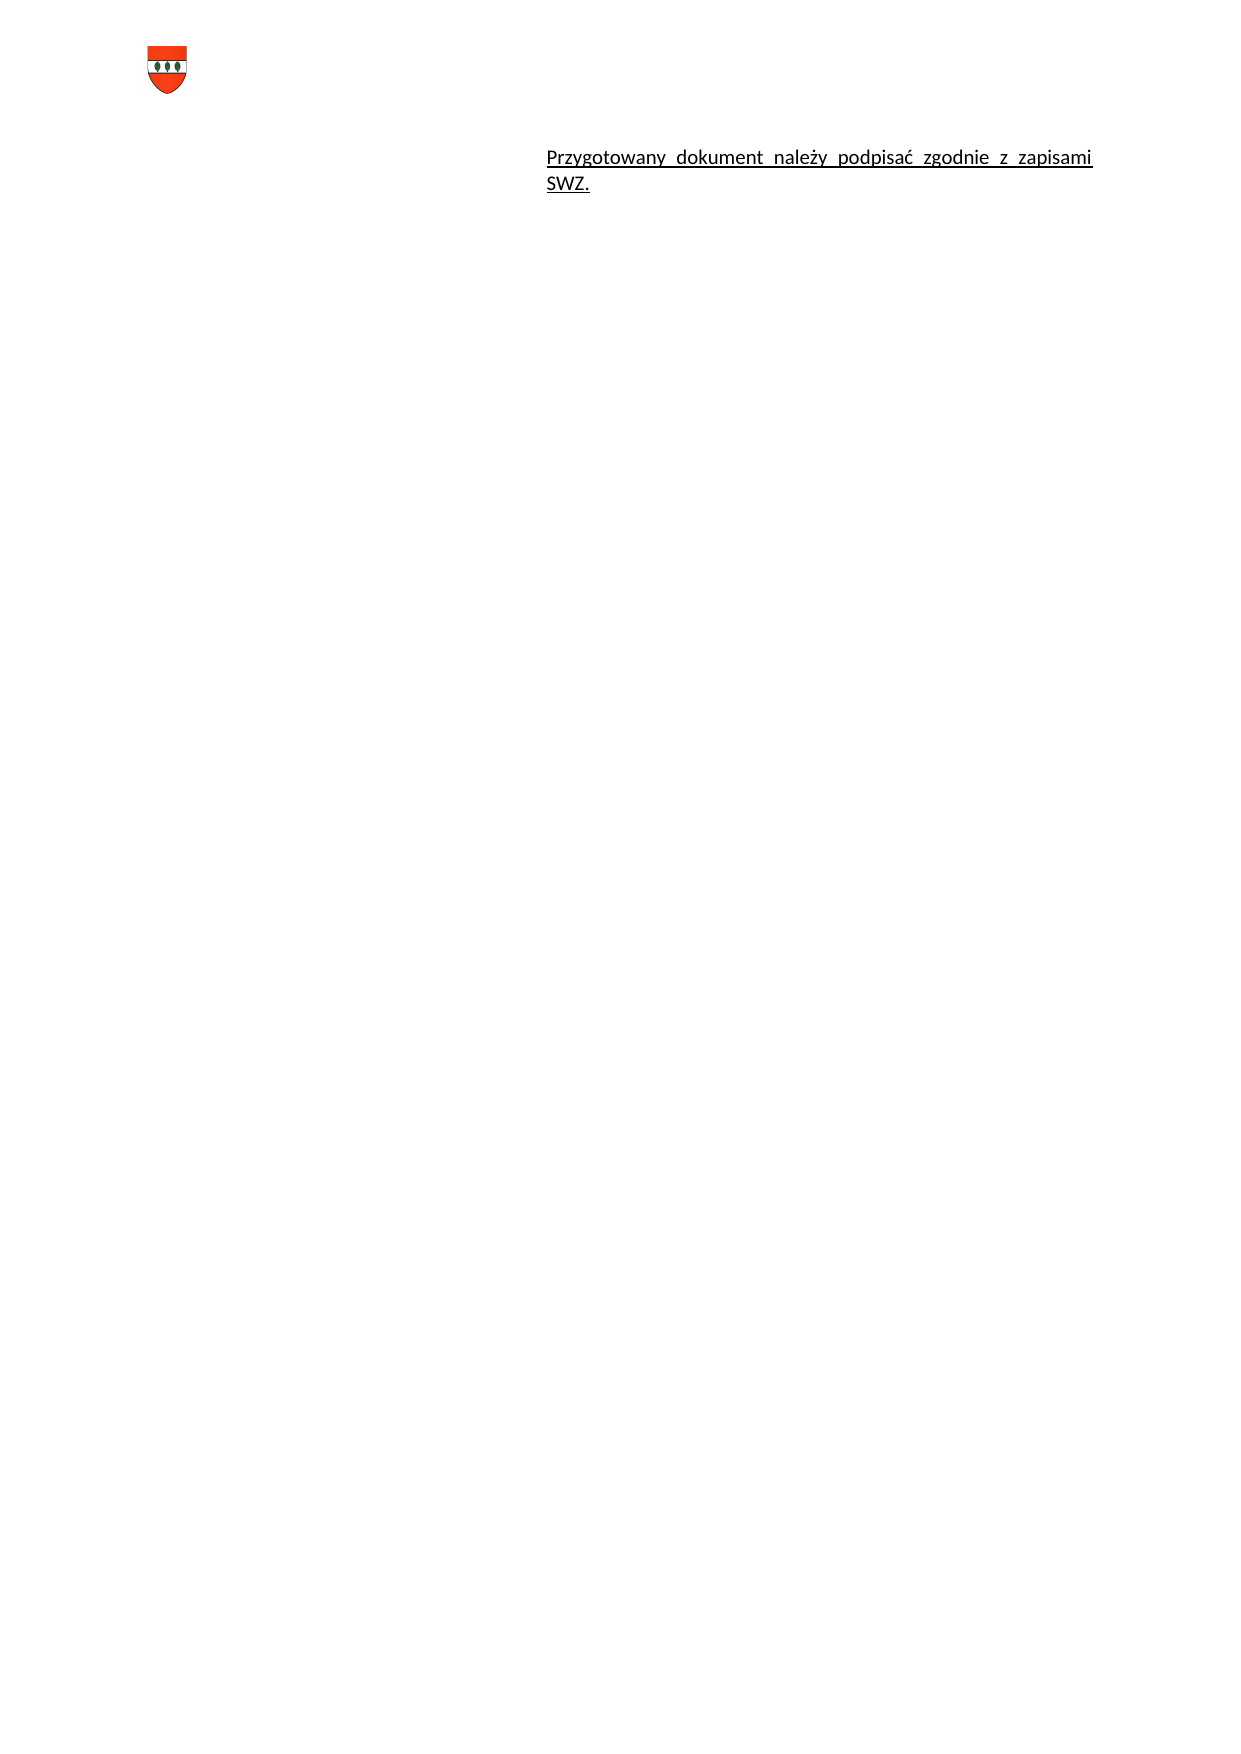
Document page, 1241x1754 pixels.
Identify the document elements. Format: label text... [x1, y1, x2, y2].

picture [147, 46, 187, 94]
text Przygotowany dokument należy podpisać zgodnie z zapisami SWZ. [546, 167, 1093, 195]
text Przygotowany dokument należy podpisać zgodnie z zapisami SWZ. [546, 144, 1093, 166]
